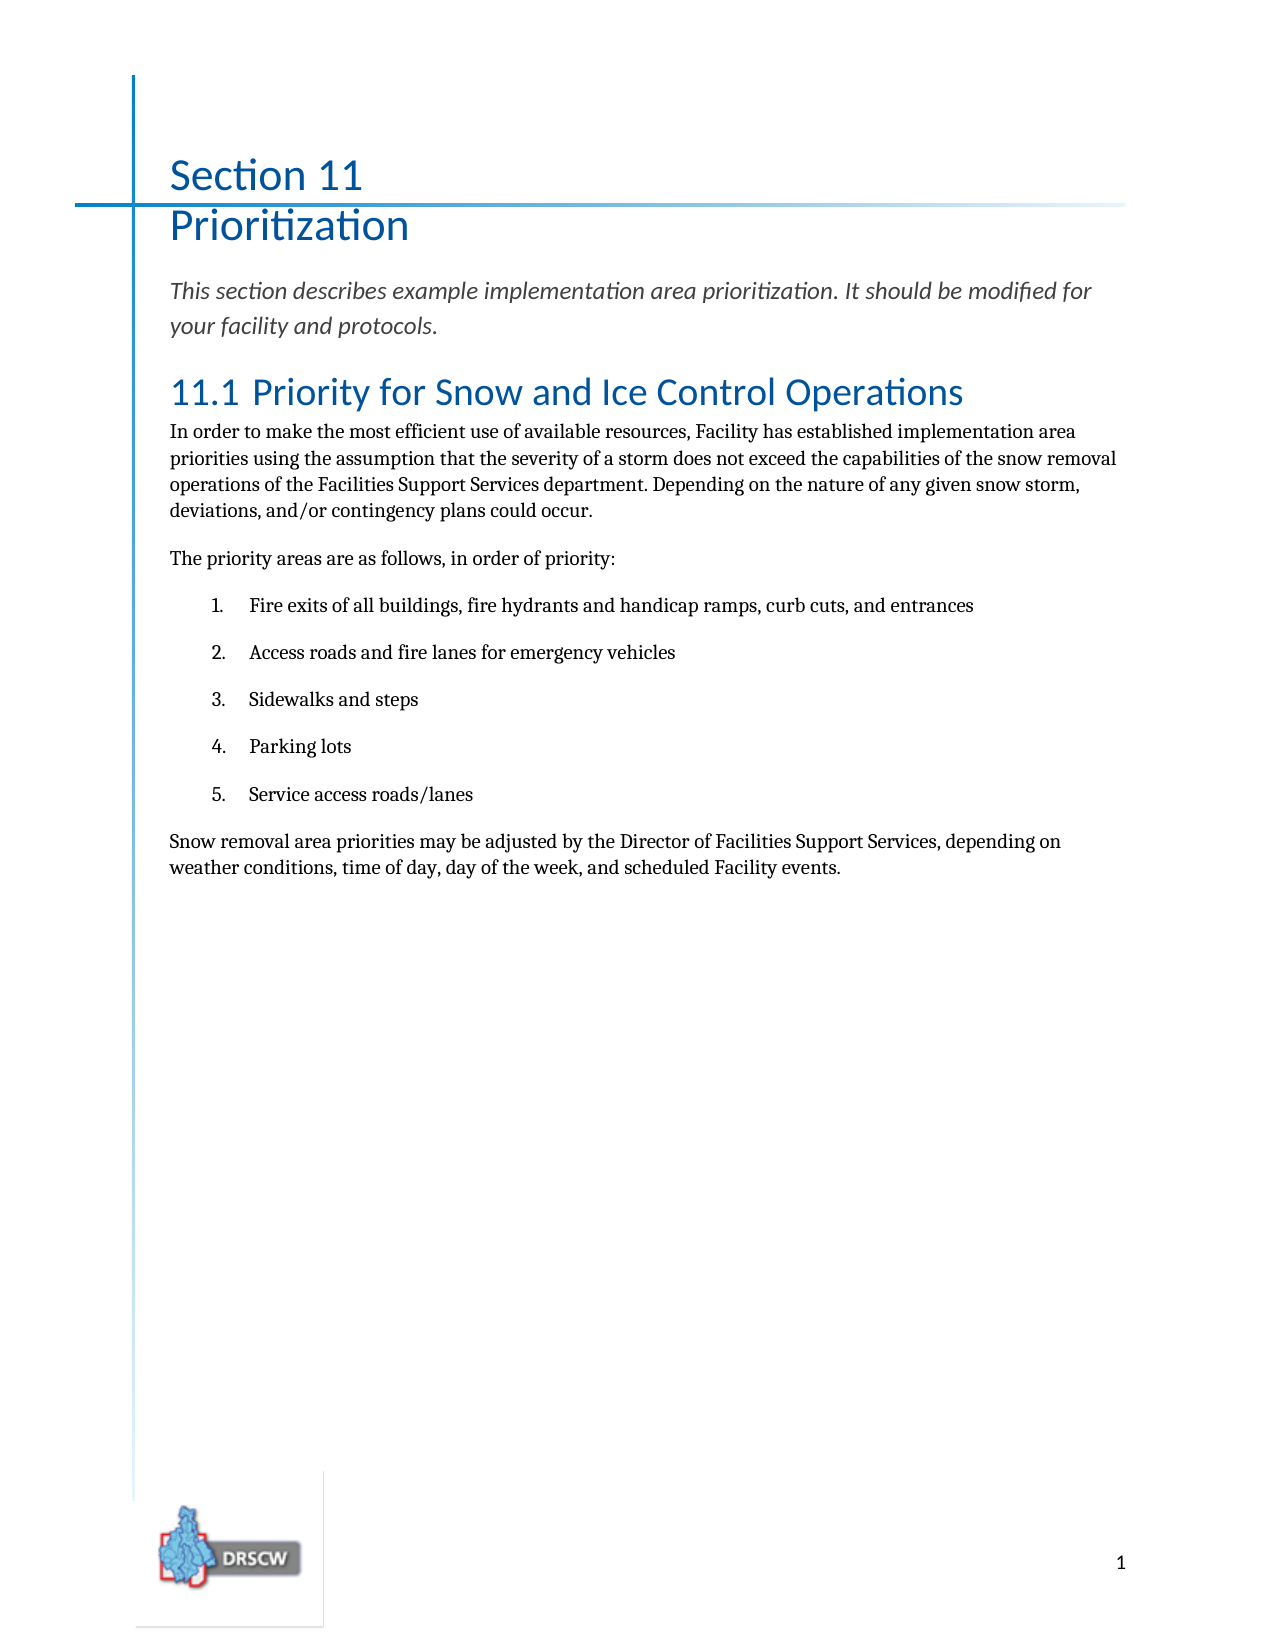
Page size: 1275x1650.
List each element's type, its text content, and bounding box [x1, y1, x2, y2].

text Snow removal area priorities may be adjusted by the Director of Facilities Support Services, depending on weather conditions, time of day, day of the week, and scheduled Facility events. [169, 829, 1125, 880]
list Sidewalks and steps [212, 688, 1125, 712]
text In order to make the most efficient use of available resources, Facility has established implementation area priorities using the assumption that the severity of a storm does not exceed the capabilities of the snow removal operations of the Facilities Support Services department. Depending on the nature of any given snow storm, deviations, and/or contingency plans could occur. [169, 420, 1125, 523]
subtitle Priority for Snow and Ice Control Operations [169, 370, 1125, 414]
text The priority areas are as follows, in order of priority: [169, 546, 1125, 570]
subtitle Prioritization [169, 150, 1125, 250]
list Parking lots [212, 735, 1125, 759]
picture [135, 1471, 327, 1630]
list Service access roads/lanes [212, 782, 1125, 806]
list Access roads and fire lanes for emergency vehicles [212, 641, 1125, 664]
title This section describes example implementation area prioritization. It should be modified for your facility and protocols. [169, 275, 1125, 341]
list Fire exits of all buildings, fire hydrants and handicap ramps, curb cuts, and entrances [212, 593, 1125, 617]
